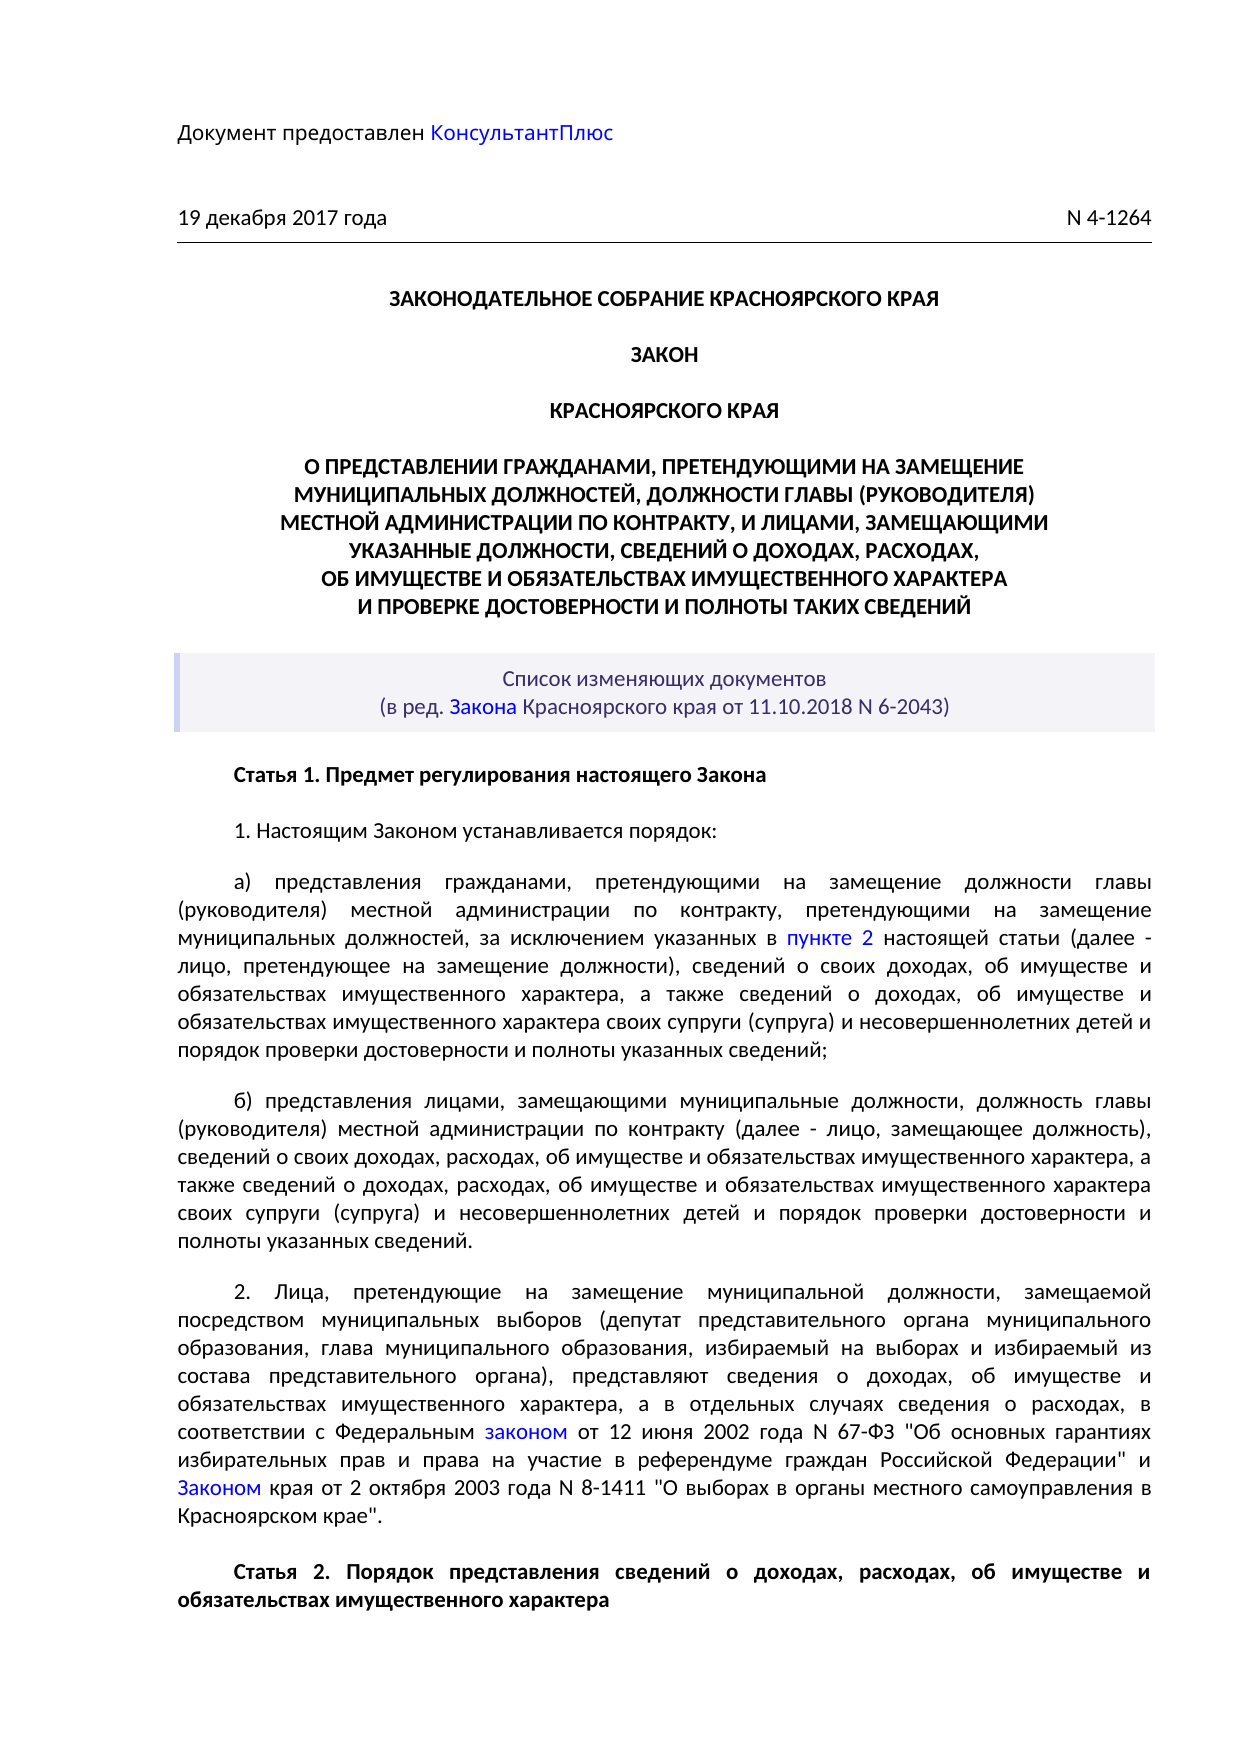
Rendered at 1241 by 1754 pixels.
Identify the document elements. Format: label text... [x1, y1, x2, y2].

title О ПРЕДСТАВЛЕНИИ ГРАЖДАНАМИ, ПРЕТЕНДУЮЩИМИ НА ЗАМЕЩЕНИЕ [177, 452, 1152, 480]
text 1. Настоящим Законом устанавливается порядок: [177, 816, 1152, 844]
text б) представления лицами, замещающими муниципальные должности, должность главы (руководителя) местной администрации по контракту (далее - лицо, замещающее должность), сведений о своих доходах, расходах, об имуществе и обязательствах имущественного характера, а также сведений о доходах, расходах, об имуществе и обязательствах имущественного характера своих супруги (супруга) и несовершеннолетних детей и порядок проверки достоверности и полноты указанных сведений. [177, 1086, 1152, 1254]
title КРАСНОЯРСКОГО КРАЯ [177, 396, 1152, 424]
text 2. Лица, претендующие на замещение муниципальной должности, замещаемой посредством муниципальных выборов (депутат представительного органа муниципального образования, глава муниципального образования, избираемый на выборах и избираемый из состава представительного органа), представляют сведения о доходах, об имуществе и обязательствах имущественного характера, а в отдельных случаях сведения о расходах, в соответствии с Федеральным законом от 12 июня 2002 года N 67-ФЗ "Об основных гарантиях избирательных прав и права на участие в референдуме граждан Российской Федерации" и Законом края от 2 октября 2003 года N 8-1411 "О выборах в органы местного самоуправления в Красноярском крае". [177, 1277, 1152, 1529]
table_header N 4-1264 [664, 203, 1152, 231]
title УКАЗАННЫЕ ДОЛЖНОСТИ, СВЕДЕНИЙ О ДОХОДАХ, РАСХОДАХ, [177, 536, 1152, 564]
title Статья 2. Порядок представления сведений о доходах, расходах, об имуществе и обязательствах имущественного характера [177, 1557, 1152, 1613]
title Документ предоставлен КонсультантПлюс [177, 118, 1152, 175]
title ЗАКОН [177, 340, 1152, 368]
table_header Список изменяющих документов (в ред. Закона Красноярского края от 11.10.2018 N 6-2043) [180, 653, 1149, 732]
text а) представления гражданами, претендующими на замещение должности главы (руководителя) местной администрации по контракту, претендующими на замещение муниципальных должностей, за исключением указанных в пункте 2 настоящей статьи (далее - лицо, претендующее на замещение должности), сведений о своих доходах, об имуществе и обязательствах имущественного характера, а также сведений о доходах, об имуществе и обязательствах имущественного характера своих супруги (супруга) и несовершеннолетних детей и порядок проверки достоверности и полноты указанных сведений; [177, 867, 1152, 1063]
title ЗАКОНОДАТЕЛЬНОЕ СОБРАНИЕ КРАСНОЯРСКОГО КРАЯ [177, 284, 1152, 312]
title ОБ ИМУЩЕСТВЕ И ОБЯЗАТЕЛЬСТВАХ ИМУЩЕСТВЕННОГО ХАРАКТЕРА [177, 564, 1152, 592]
table_header 19 декабря 2017 года [177, 203, 664, 231]
title Статья 1. Предмет регулирования настоящего Закона [177, 760, 1152, 788]
title МЕСТНОЙ АДМИНИСТРАЦИИ ПО КОНТРАКТУ, И ЛИЦАМИ, ЗАМЕЩАЮЩИМИ [177, 508, 1152, 536]
title И ПРОВЕРКЕ ДОСТОВЕРНОСТИ И ПОЛНОТЫ ТАКИХ СВЕДЕНИЙ [177, 592, 1152, 620]
title МУНИЦИПАЛЬНЫХ ДОЛЖНОСТЕЙ, ДОЛЖНОСТИ ГЛАВЫ (РУКОВОДИТЕЛЯ) [177, 480, 1152, 508]
